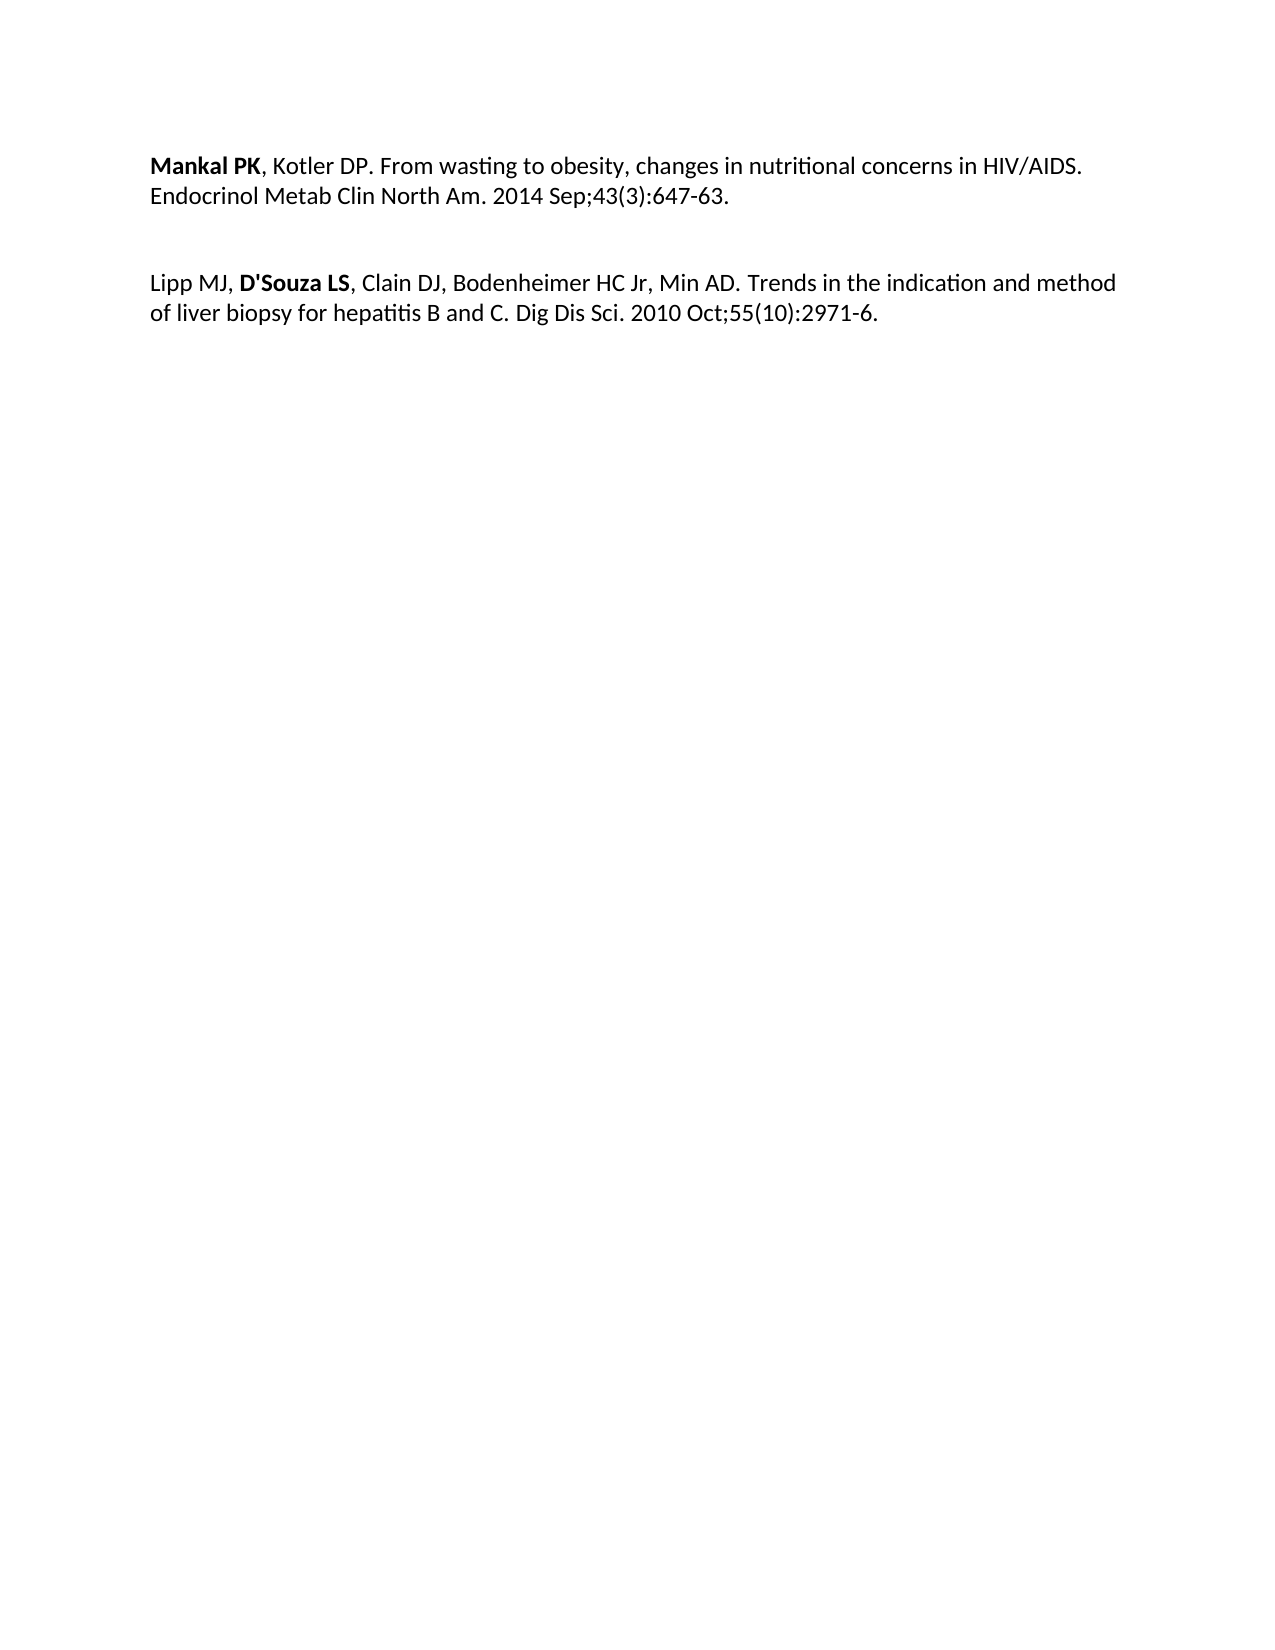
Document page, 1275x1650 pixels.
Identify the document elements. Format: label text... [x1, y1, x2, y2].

text Lipp MJ, D'Souza LS, Clain DJ, Bodenheimer HC Jr, Min AD. Trends in the indication and method of liver biopsy for hepatitis B and C. Dig Dis Sci. 2010 Oct;55(10):2971-6. [150, 267, 1125, 328]
text Endocrinol Metab Clin North Am. 2014 Sep;43(3):647-63. [150, 181, 1125, 211]
text Mankal PK, Kotler DP. From wasting to obesity, changes in nutritional concerns in HIV/AIDS. [150, 150, 1125, 181]
